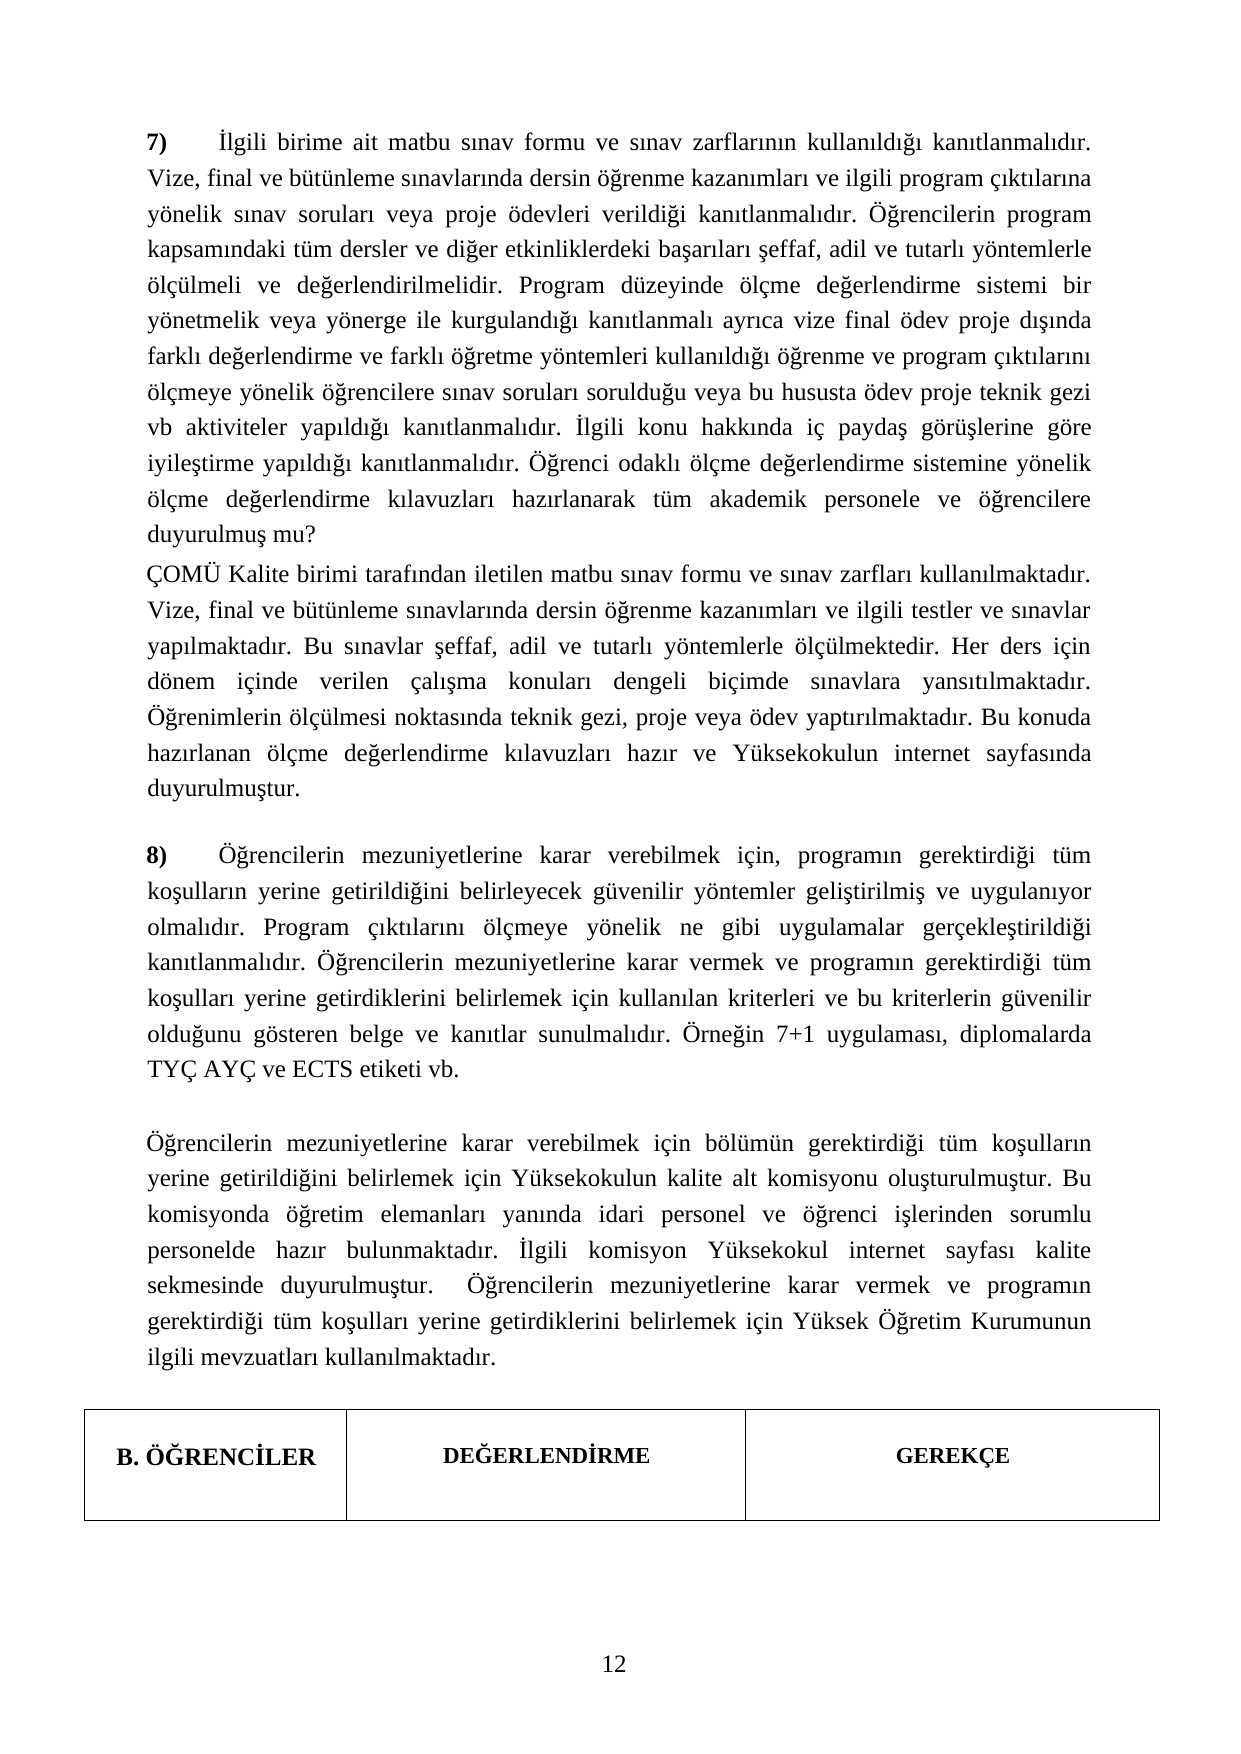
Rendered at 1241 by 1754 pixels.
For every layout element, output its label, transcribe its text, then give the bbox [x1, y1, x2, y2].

list İlgili birime ait matbu sınav formu ve sınav zarflarının kullanıldığı kanıtlanmalıdır. Vize, final ve bütünleme sınavlarında dersin öğrenme kazanımları ve ilgili program çıktılarına yönelik sınav soruları veya proje ödevleri verildiği kanıtlanmalıdır. Öğrencilerin program kapsamındaki tüm dersler ve diğer etkinliklerdeki başarıları şeffaf, adil ve tutarlı yöntemlerle ölçülmeli ve değerlendirilmelidir. Program düzeyinde ölçme değerlendirme sistemi bir yönetmelik veya yönerge ile kurgulandığı kanıtlanmalı ayrıca vize final ödev proje dışında farklı değerlendirme ve farklı öğretme yöntemleri kullanıldığı öğrenme ve program çıktılarını ölçmeye yönelik öğrencilere sınav soruları sorulduğu veya bu hususta ödev proje teknik gezi vb aktiviteler yapıldığı kanıtlanmalıdır. İlgili konu hakkında iç paydaş görüşlerine göre iyileştirme yapıldığı kanıtlanmalıdır. Öğrenci odaklı ölçme değerlendirme sistemine yönelik ölçme değerlendirme kılavuzları hazırlanarak tüm akademik personele ve öğrencilere duyurulmuş mu? [146, 127, 1092, 548]
text ÇOMÜ Kalite birimi tarafından iletilen matbu sınav formu ve sınav zarfları kullanılmaktadır. Vize, final ve bütünleme sınavlarında dersin öğrenme kazanımları ve ilgili testler ve sınavlar yapılmaktadır. Bu sınavlar şeffaf, adil ve tutarlı yöntemlerle ölçülmektedir. Her ders için dönem içinde verilen çalışma konuları dengeli biçimde sınavlara yansıtılmaktadır. Öğrenimlerin ölçülmesi noktasında teknik gezi, proje veya ödev yaptırılmaktadır. Bu konuda hazırlanan ölçme değerlendirme kılavuzları hazır ve Yüksekokulun internet sayfasında duyurulmuştur. [146, 559, 1092, 802]
text Öğrencilerin mezuniyetlerine karar verebilmek için bölümün gerektirdiği tüm koşulların yerine getirildiğini belirlemek için Yüksekokulun kalite alt komisyonu oluşturulmuştur. Bu komisyonda öğretim elemanları yanında idari personel ve öğrenci işlerinden sorumlu personelde hazır bulunmaktadır. İlgili komisyon Yüksekokul internet sayfası kalite sekmesinde duyurulmuştur. Öğrencilerin mezuniyetlerine karar vermek ve programın gerektirdiği tüm koşulları yerine getirdiklerini belirlemek için Yüksek Öğretim Kurumunun ilgili mevzuatları kullanılmaktadır. [146, 1128, 1092, 1370]
table_header GEREKÇE [746, 1410, 1159, 1520]
table_header DEĞERLENDİRME [347, 1410, 745, 1520]
table_header B. ÖĞRENCİLER [85, 1410, 346, 1520]
list Öğrencilerin mezuniyetlerine karar verebilmek için, programın gerektirdiği tüm koşulların yerine getirildiğini belirleyecek güvenilir yöntemler geliştirilmiş ve uygulanıyor olmalıdır. Program çıktılarını ölçmeye yönelik ne gibi uygulamalar gerçekleştirildiği kanıtlanmalıdır. Öğrencilerin mezuniyetlerine karar vermek ve programın gerektirdiği tüm koşulları yerine getirdiklerini belirlemek için kullanılan kriterleri ve bu kriterlerin güvenilir olduğunu gösteren belge ve kanıtlar sunulmalıdır. Örneğin 7+1 uygulaması, diplomalarda TYÇ AYÇ ve ECTS etiketi vb. [146, 841, 1092, 1083]
